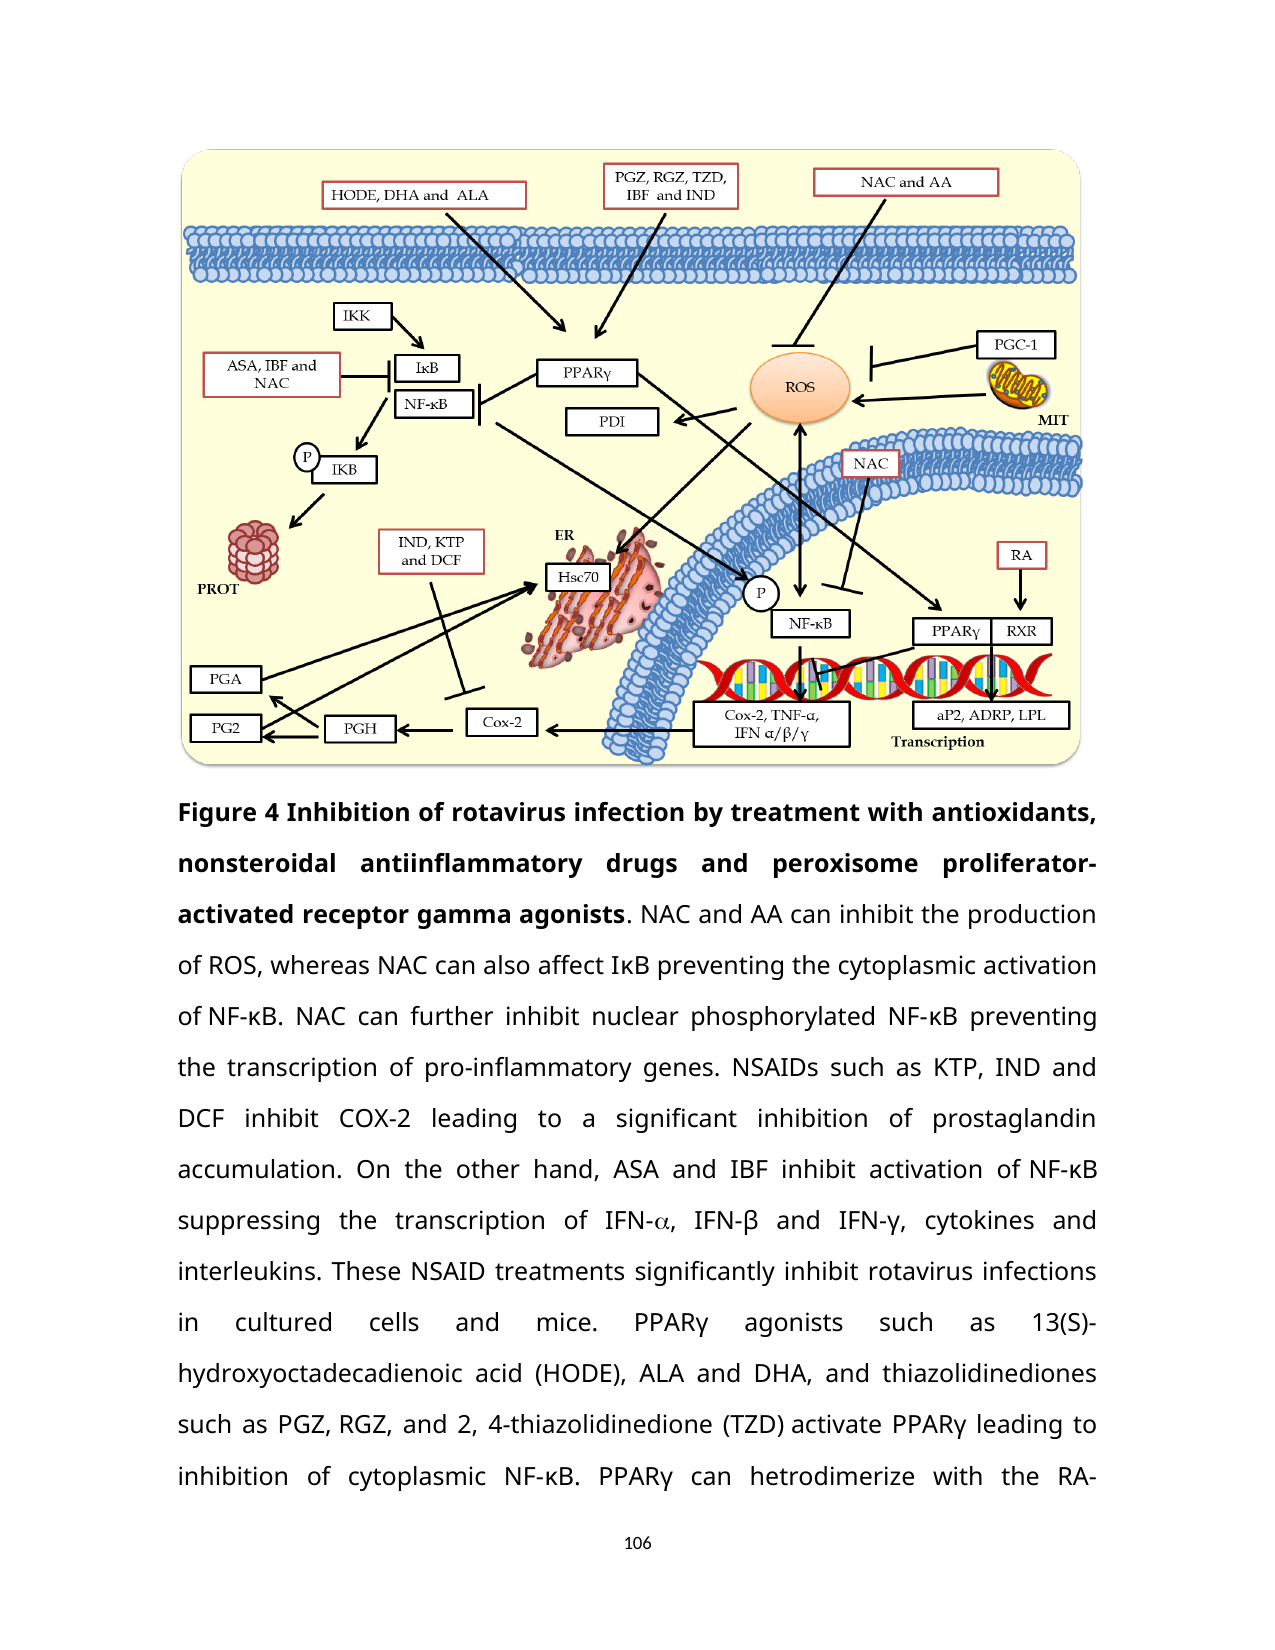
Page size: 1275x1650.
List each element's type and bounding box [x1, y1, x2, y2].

text [177, 794, 1098, 1492]
picture [177, 147, 1084, 770]
